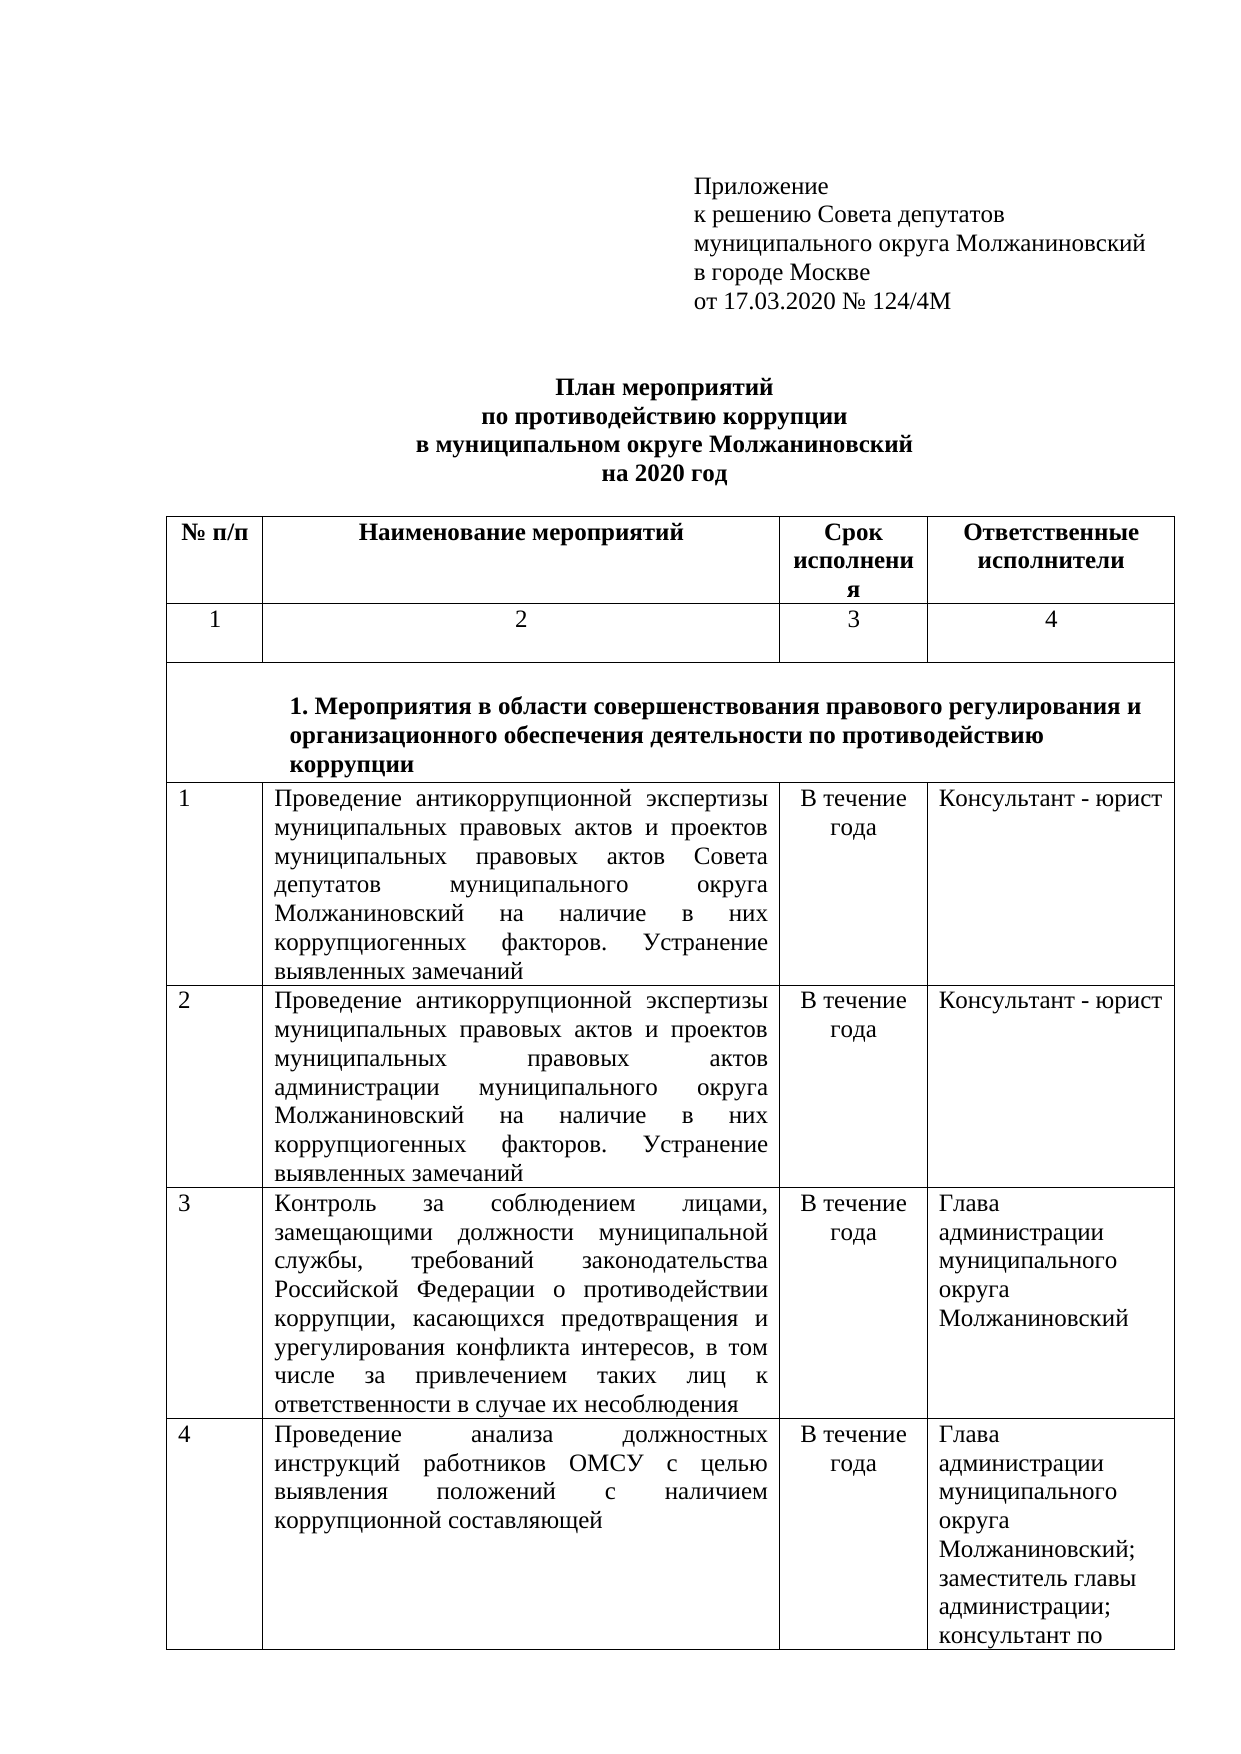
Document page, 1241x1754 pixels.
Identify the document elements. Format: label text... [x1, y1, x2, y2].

table_cell В течение года [780, 783, 927, 984]
text муниципального округа Молжаниновский [693, 228, 1152, 257]
table_cell Проведение антикоррупционной экспертизы муниципальных правовых актов и проектов муниципальных правовых актов Совета депутатов муниципального округа Молжаниновский на наличие в них коррупциогенных факторов. Устранение выявленных замечаний [263, 783, 779, 984]
table_cell В течение года [780, 1419, 927, 1649]
table_cell 1. Мероприятия в области совершенствования правового регулирования и организационного обеспечения деятельности по противодействию коррупции [167, 663, 1174, 782]
table_cell Контроль за соблюдением лицами, замещающими должности муниципальной службы, требований законодательства Российской Федерации о противодействии коррупции, касающихся предотвращения и урегулирования конфликта интересов, в том числе за привлечением таких лиц к ответственности в случае их несоблюдения [263, 1188, 779, 1418]
table_cell 3 [780, 604, 927, 662]
text в городе Москве [693, 257, 1152, 286]
table_cell В течение года [780, 1188, 927, 1418]
table_cell В течение года [780, 986, 927, 1187]
table_cell Глава администрации муниципального округа Молжаниновский [928, 1188, 1174, 1418]
text на 2020 год [177, 458, 1152, 487]
table_cell Консультант - юрист [928, 783, 1174, 984]
table_cell Консультант - юрист [928, 986, 1174, 1187]
text по противодействию коррупции [177, 401, 1152, 429]
table_cell 2 [167, 986, 262, 1187]
text от 17.03.2020 № 124/4М [693, 286, 1152, 314]
table_cell Проведение антикоррупционной экспертизы муниципальных правовых актов и проектов муниципальных правовых актов администрации муниципального округа Молжаниновский на наличие в них коррупциогенных факторов. Устранение выявленных замечаний [263, 986, 779, 1187]
text к решению Совета депутатов [693, 199, 1152, 228]
table_cell 3 [167, 1188, 262, 1418]
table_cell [263, 1419, 779, 1649]
table_header Ответственные исполнители [928, 517, 1174, 603]
table_header Наименование мероприятий [263, 517, 779, 603]
text в муниципальном округе Молжаниновский [177, 429, 1152, 458]
table_cell 1 [167, 783, 262, 984]
table_header № п/п [167, 517, 262, 603]
table_header Срок исполнения [780, 517, 927, 603]
table_cell 4 [167, 1419, 262, 1649]
text Приложение [693, 171, 1152, 199]
table_cell 4 [928, 604, 1174, 662]
text План мероприятий [177, 372, 1152, 401]
table_cell 2 [263, 604, 779, 662]
table_cell 1 [167, 604, 262, 662]
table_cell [928, 1419, 1174, 1649]
